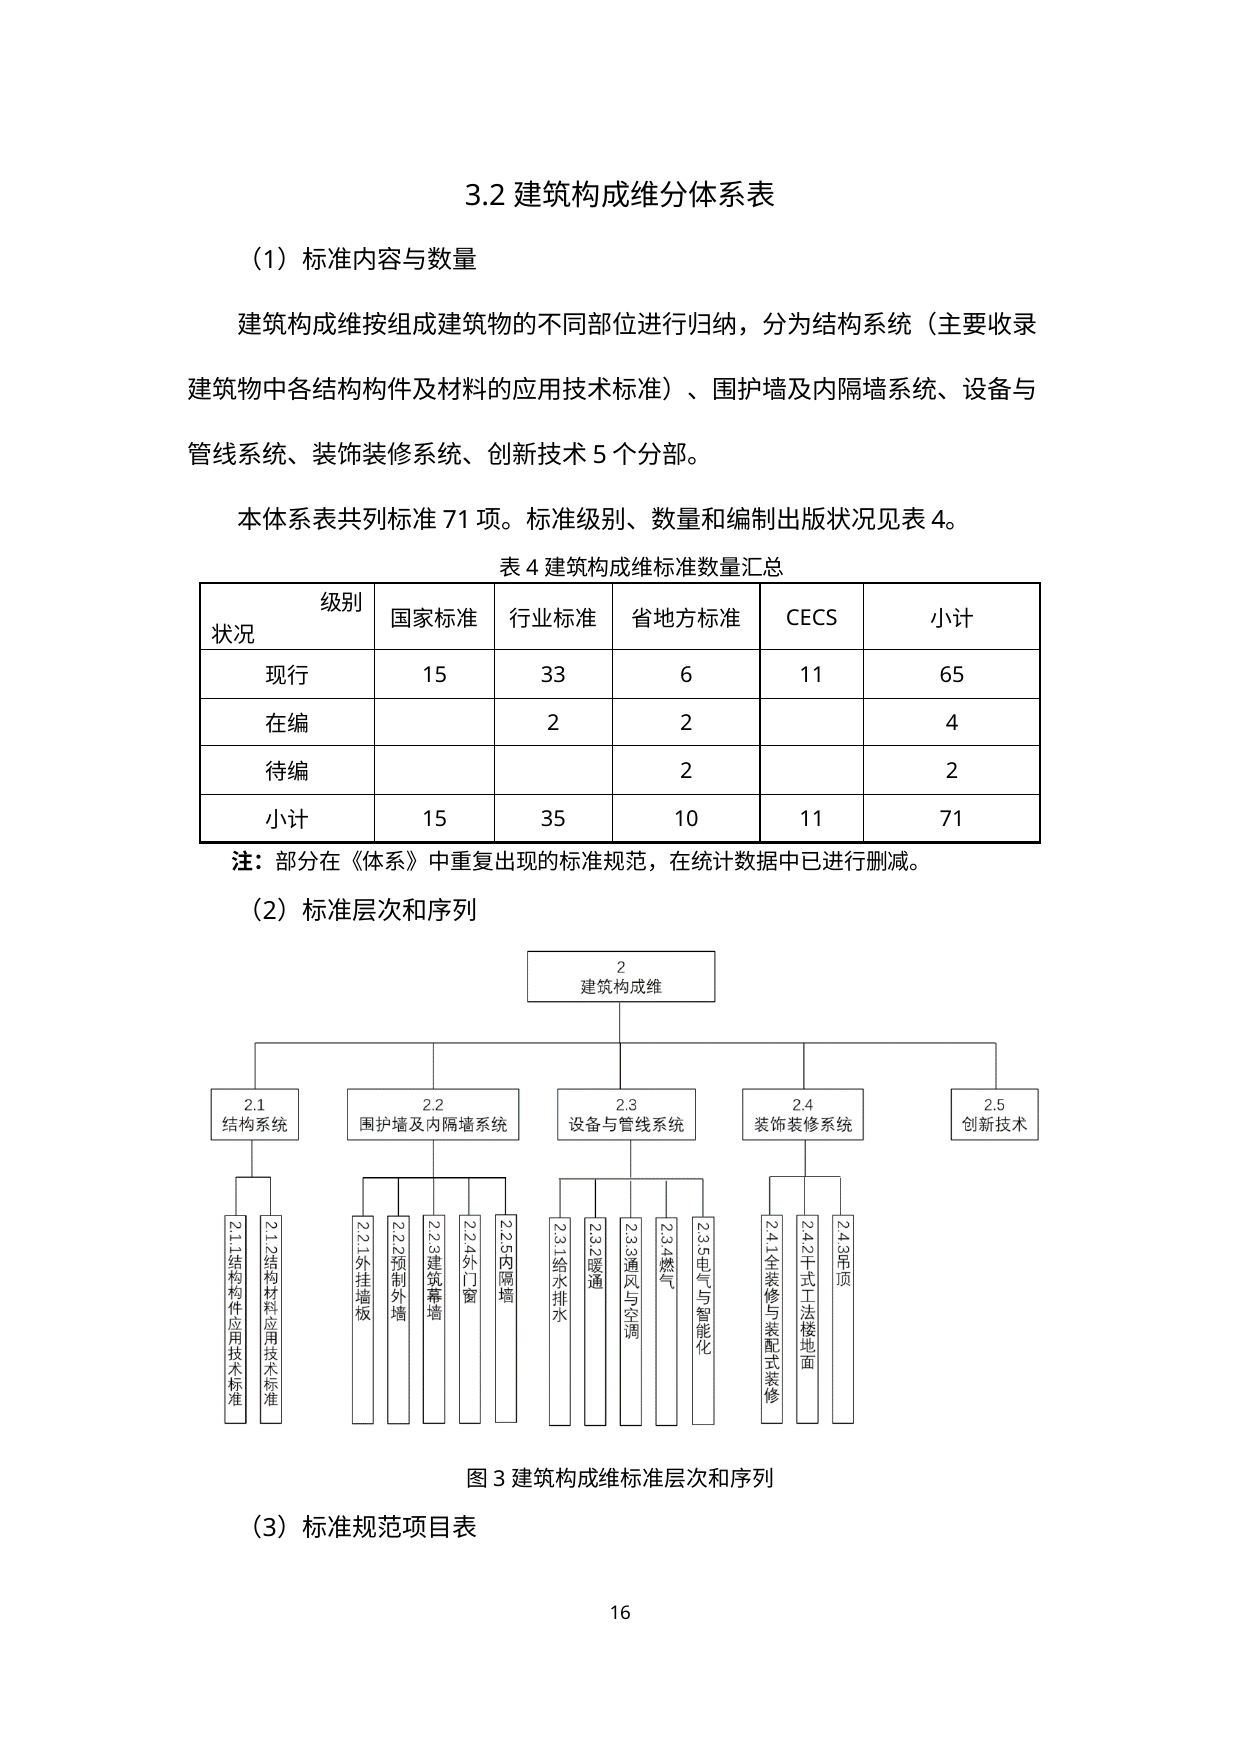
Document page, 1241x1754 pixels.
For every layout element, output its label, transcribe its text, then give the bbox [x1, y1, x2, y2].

table_cell [375, 746, 494, 793]
table_header 行业标准 [495, 584, 612, 649]
table_cell 待编 [201, 746, 374, 793]
picture [187, 941, 1053, 1431]
table_cell 2 [495, 699, 612, 745]
text 图3 建筑构成维标准层次和序列 [187, 1461, 1053, 1493]
subtitle 3.2 建筑构成维分体系表 [187, 160, 1053, 225]
table_cell 6 [613, 650, 759, 697]
text 表4 建筑构成维标准数量汇总 [187, 550, 1053, 582]
table_header 国家标准 [375, 584, 494, 649]
table_cell 71 [864, 795, 1039, 841]
table_cell 4 [864, 699, 1039, 745]
table_cell 15 [375, 795, 494, 841]
text （3）标准规范项目表 [187, 1493, 1053, 1558]
table_cell 15 [375, 650, 494, 697]
table_cell 10 [613, 795, 759, 841]
table_cell 11 [761, 795, 863, 841]
text 注：部分在《体系》中重复出现的标准规范，在统计数据中已进行删减。 [187, 843, 1053, 876]
table_cell 小计 [201, 795, 374, 841]
table_cell 现行 [201, 650, 374, 697]
table_cell [761, 746, 863, 793]
text 建筑构成维按组成建筑物的不同部位进行归纳，分为结构系统（主要收录建筑物中各结构构件及材料的应用技术标准）、围护墙及内隔墙系统、设备与管线系统、装饰装修系统、创新技术5个分部。 [187, 290, 1053, 485]
table_cell 65 [864, 650, 1039, 697]
text 本体系表共列标准71项。标准级别、数量和编制出版状况见表4。 [187, 485, 1053, 550]
table_cell [375, 699, 494, 745]
table_header 省地方标准 [613, 584, 759, 649]
table_cell 33 [495, 650, 612, 697]
table_cell 在编 [201, 699, 374, 745]
table_cell 2 [613, 699, 759, 745]
text （1）标准内容与数量 [187, 225, 1053, 290]
table_cell [495, 746, 612, 793]
table_cell 2 [864, 746, 1039, 793]
table_cell [761, 699, 863, 745]
table_header CECS [761, 584, 863, 649]
table_cell 2 [613, 746, 759, 793]
table_cell 35 [495, 795, 612, 841]
table_header 小计 [864, 584, 1039, 649]
table_header 级别 状况 [201, 584, 374, 649]
text （2）标准层次和序列 [187, 876, 1053, 941]
table_cell 11 [761, 650, 863, 697]
